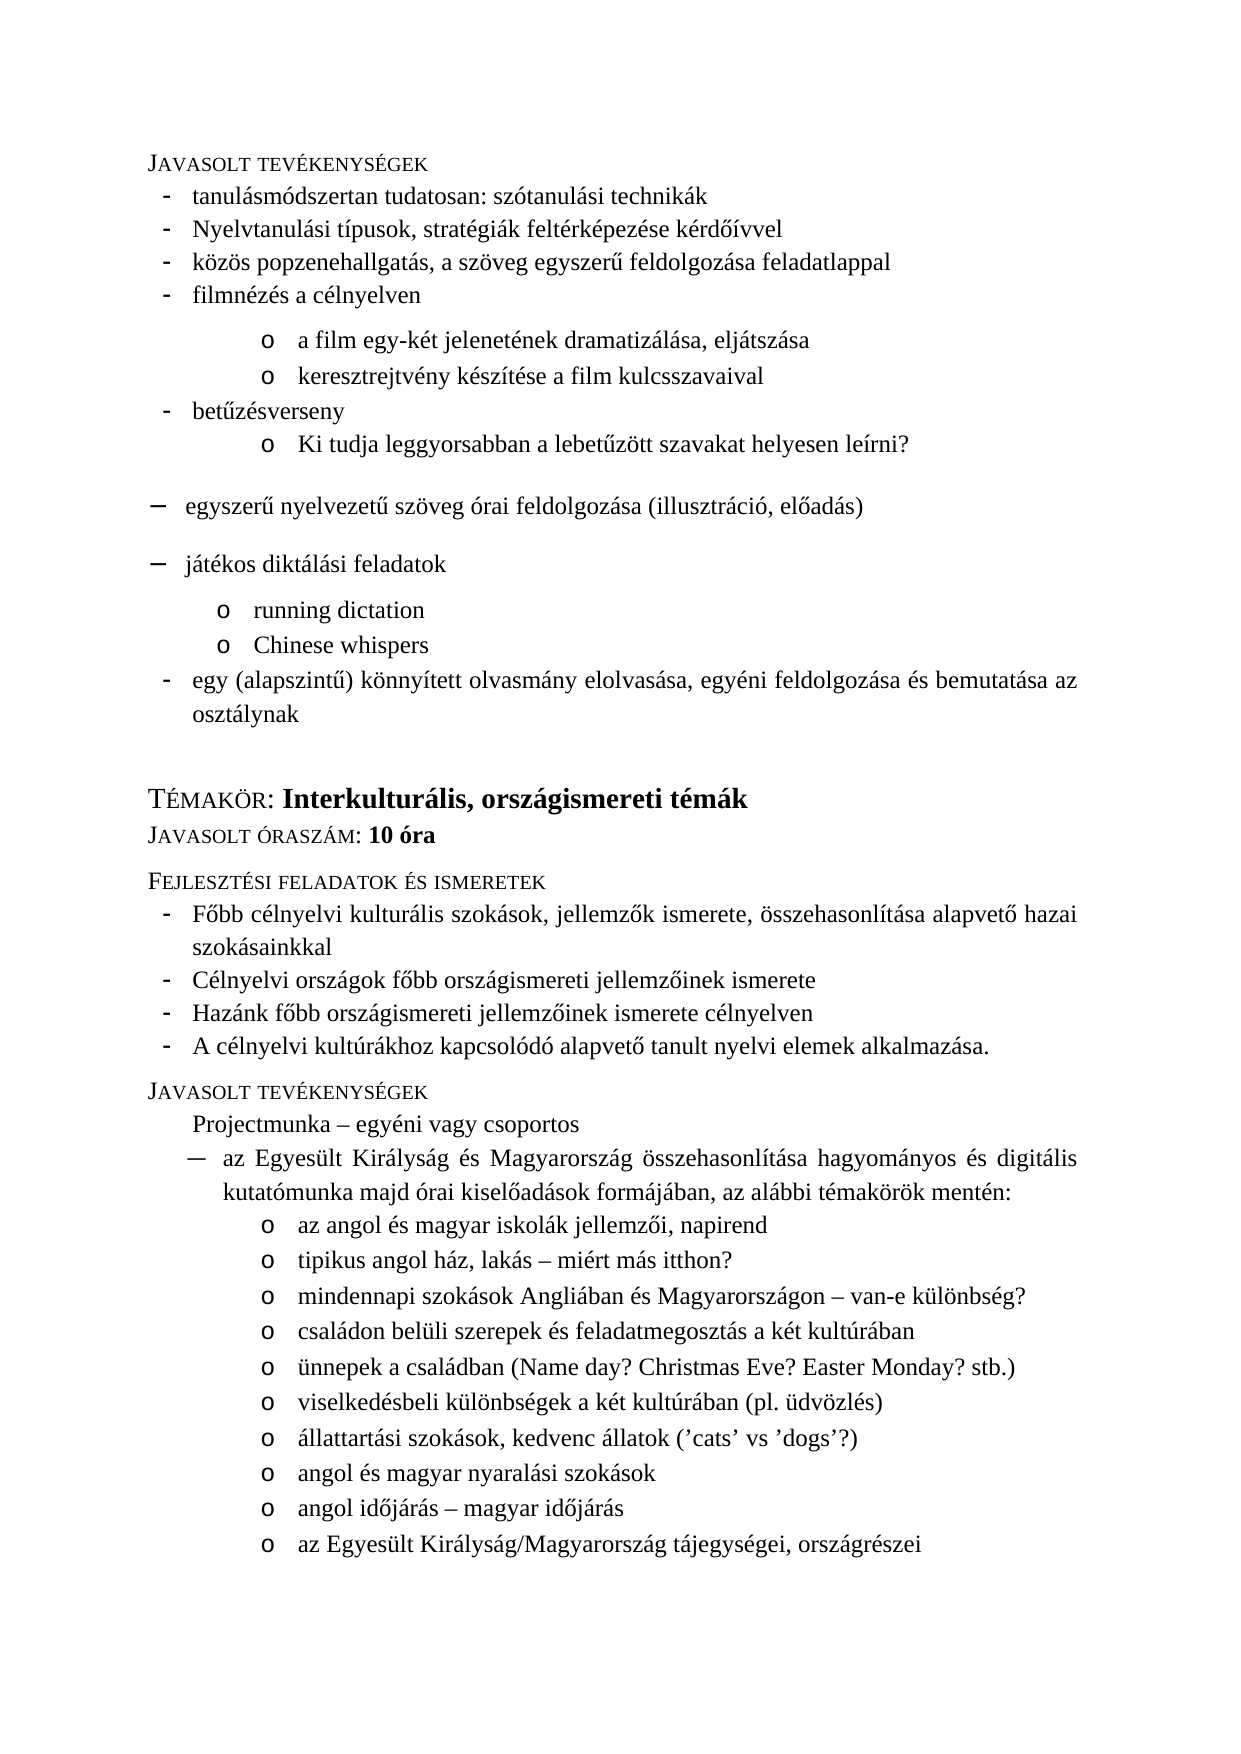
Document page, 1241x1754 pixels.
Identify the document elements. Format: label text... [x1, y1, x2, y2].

list családon belüli szerepek és feladatmegosztás a két kultúrában [260, 1316, 1078, 1347]
list tanulásmódszertan tudatosan: szótanulási technikák [162, 181, 1078, 209]
text Javasolt tevékenységek [148, 1076, 1078, 1105]
list tipikus angol ház, lakás – miért más itthon? [260, 1246, 1078, 1276]
list Főbb célnyelvi kulturális szokások, jellemzők ismerete, összehasonlítása alapvető hazai szokásainkkal [162, 899, 1078, 961]
list Ki tudja leggyorsabban a lebetűzött szavakat helyesen leírni? [260, 429, 1078, 460]
list játékos diktálási feladatok [148, 536, 1078, 587]
list A célnyelvi kultúrákhoz kapcsolódó alapvető tanult nyelvi elemek alkalmazása. [162, 1031, 1078, 1059]
list a film egy-két jelenetének dramatizálása, eljátszása [260, 325, 1078, 356]
list egyszerű nyelvezetű szöveg órai feldolgozása (illusztráció, előadás) [148, 477, 1078, 528]
list angol időjárás – magyar időjárás [260, 1493, 1078, 1524]
list Hazánk főbb országismereti jellemzőinek ismerete célnyelven [162, 998, 1078, 1027]
list az Egyesült Királyság és Magyarország összehasonlítása hagyományos és digitális kutatómunka majd órai kiselőadások formájában, az alábbi témakörök mentén: [185, 1142, 1078, 1206]
list filmnézés a célnyelven [162, 280, 1078, 308]
list Nyelvtanulási típusok, stratégiák feltérképezése kérdőívvel [162, 214, 1078, 242]
list betűzésverseny [162, 396, 1078, 425]
list angol és magyar nyaralási szokások [260, 1458, 1078, 1489]
list az Egyesült Királyság/Magyarország tájegységei, országrészei [260, 1529, 1078, 1560]
list Célnyelvi országok főbb országismereti jellemzőinek ismerete [162, 965, 1078, 993]
subtitle Fejlesztési feladatok és ismeretek [148, 866, 1078, 894]
list egy (alapszintű) könnyített olvasmány elolvasása, egyéni feldolgozása és bemutatása az osztálynak [162, 666, 1078, 727]
text Javasolt óraszám: 10 óra [148, 820, 1078, 849]
list állattartási szokások, kedvenc állatok (’cats’ vs ’dogs’?) [260, 1423, 1078, 1453]
list Chinese whispers [216, 630, 1078, 661]
list viselkedésbeli különbségek a két kultúrában (pl. üdvözlés) [260, 1387, 1078, 1418]
list keresztrejtvény készítése a film kulcsszavaival [260, 361, 1078, 392]
list az angol és magyar iskolák jellemzői, napirend [260, 1210, 1078, 1241]
list mindennapi szokások Angliában és Magyarországon – van-e különbség? [260, 1281, 1078, 1312]
list ünnepek a családban (Name day? Christmas Eve? Easter Monday? stb.) [260, 1352, 1078, 1383]
text Javasolt tevékenységek [148, 148, 1078, 176]
text Témakör: Interkulturális, országismereti témák [148, 782, 1078, 815]
text Projectmunka – egyéni vagy csoportos [192, 1109, 1078, 1138]
list közös popzenehallgatás, a szöveg egyszerű feldolgozása feladatlappal [162, 247, 1078, 276]
list running dictation [216, 595, 1078, 626]
